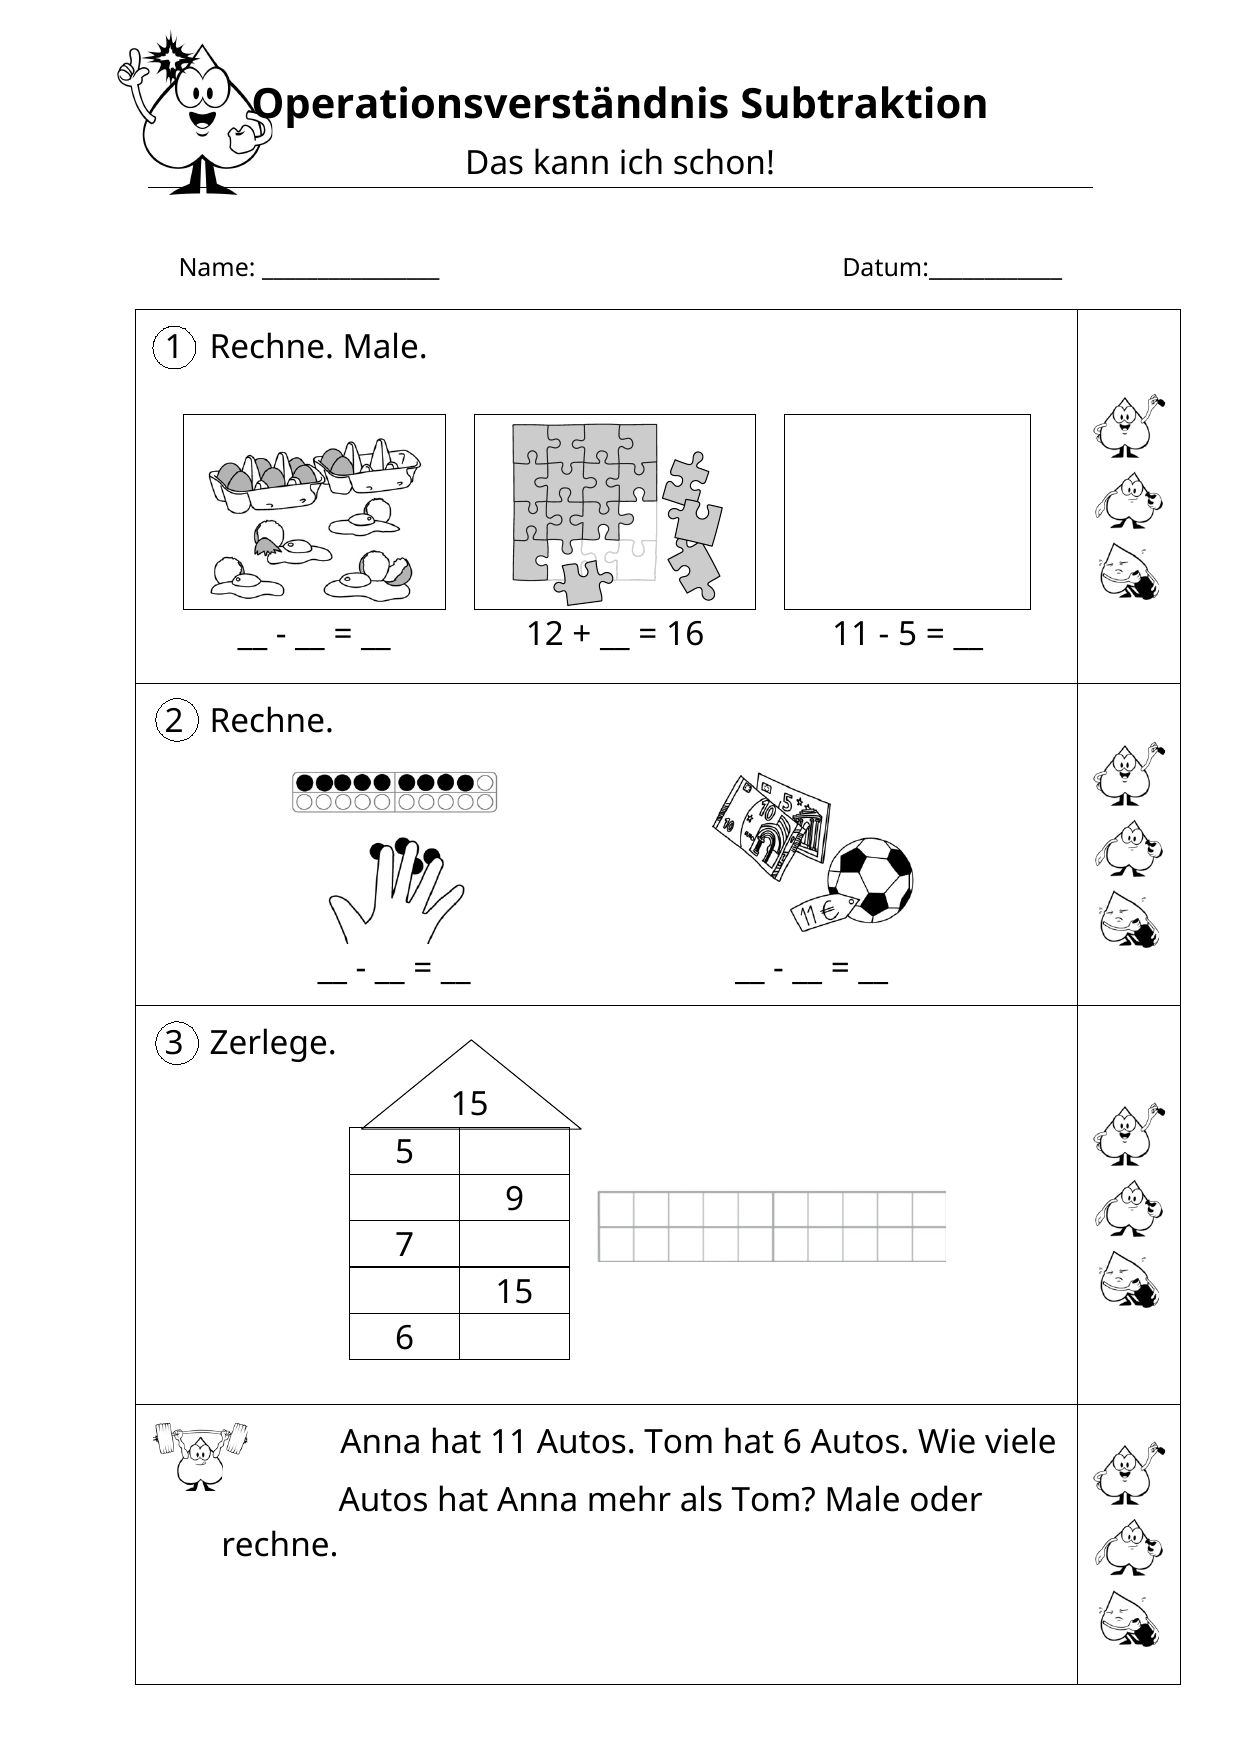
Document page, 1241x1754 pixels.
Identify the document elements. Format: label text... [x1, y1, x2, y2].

picture [1098, 542, 1160, 600]
picture [1098, 1251, 1160, 1308]
table_cell Anna hat 11 Autos. Tom hat 6 Autos. Wie viele Autos hat Anna mehr als Tom? Male oder rechne. [136, 1405, 1077, 1684]
picture [1095, 1180, 1163, 1237]
picture [1095, 471, 1163, 529]
picture [702, 760, 921, 944]
table_header 1 Rechne. Male. [136, 310, 1077, 683]
picture [503, 414, 727, 609]
picture [1093, 394, 1166, 458]
picture [1098, 890, 1160, 948]
picture [204, 420, 424, 604]
picture [1095, 1519, 1163, 1576]
text Name: ________________ Datum:____________ [148, 249, 1093, 283]
picture [117, 29, 273, 195]
table_cell 2 Rechne. [136, 684, 1077, 1005]
picture [1093, 742, 1166, 806]
table_cell [1078, 1006, 1180, 1404]
picture [260, 93, 273, 113]
picture [284, 760, 504, 944]
picture [1093, 1441, 1166, 1505]
table_cell [1078, 1405, 1180, 1684]
picture [596, 1188, 946, 1262]
table_cell [1078, 684, 1180, 1005]
picture [1093, 1102, 1166, 1166]
picture [1095, 819, 1163, 877]
picture [1098, 1590, 1160, 1647]
picture [151, 1423, 248, 1490]
table_header [1078, 310, 1180, 683]
table_cell 3 Zerlege. [136, 1006, 1077, 1404]
